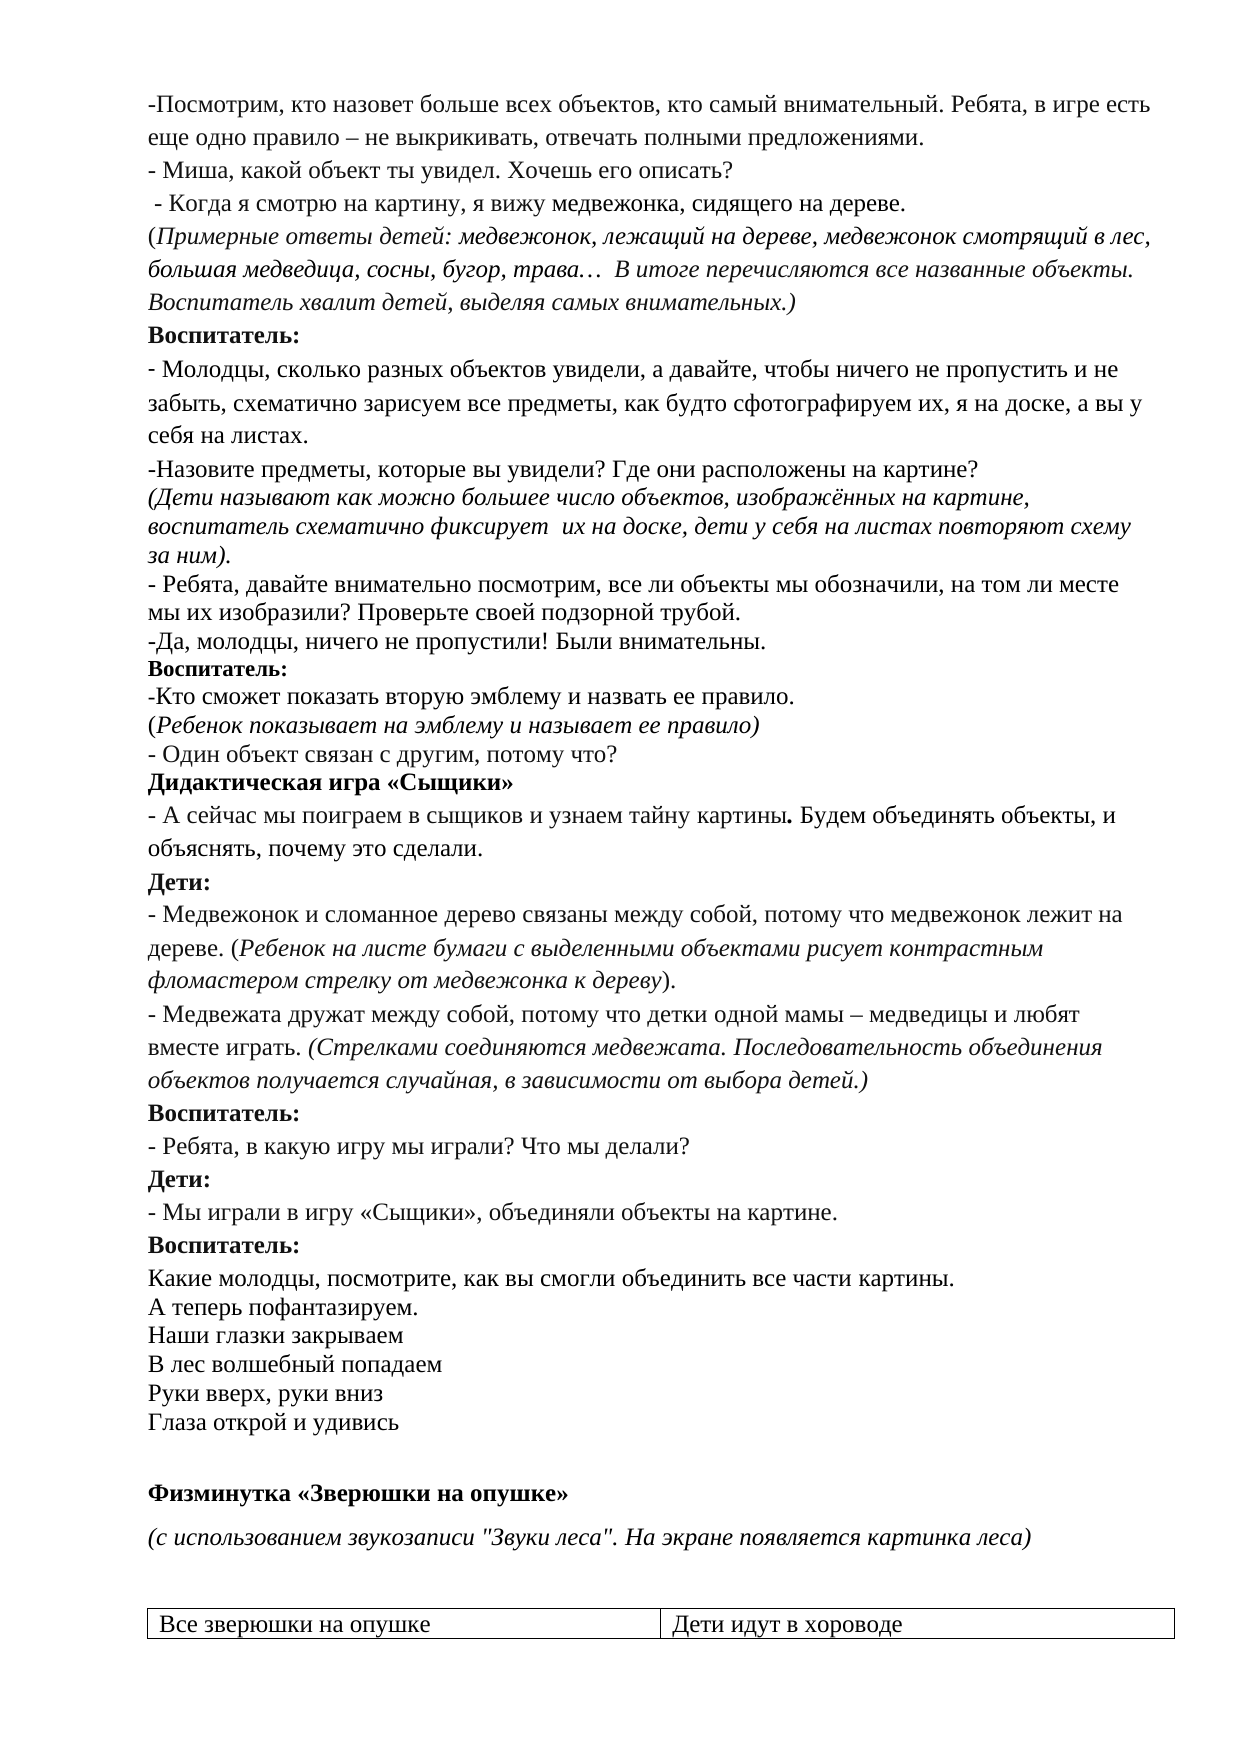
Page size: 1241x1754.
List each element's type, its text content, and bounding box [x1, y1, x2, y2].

text Воспитатель: [148, 320, 1152, 348]
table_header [661, 1609, 1174, 1638]
text - Молодцы, сколько разных объектов увидели, а давайте, чтобы ничего не пропустить и не забыть, схематично зарисуем все предметы, как будто сфотографируем их, я на доске, а вы у себя на листах. [148, 353, 1152, 449]
text (Ребенок показывает на эмблему и называет ее правило) [148, 710, 1152, 739]
text -Кто сможет показать вторую эмблему и назвать ее правило. [148, 681, 1152, 710]
text - Миша, какой объект ты увидел. Хочешь его описать? [148, 155, 1152, 183]
text - Ребята, в какую игру мы играли? Что мы делали? [148, 1131, 1152, 1159]
text Дети: [148, 1164, 1152, 1192]
text Воспитатель: [148, 1230, 1152, 1258]
text Воспитатель: [148, 1098, 1152, 1126]
text В лес волшебный попадаем [148, 1349, 1152, 1378]
text - Мы играли в игру «Сыщики», объединяли объекты на картине. [148, 1197, 1152, 1226]
text Глаза открой и удивись [148, 1407, 1152, 1435]
text -Назовите предметы, которые вы увидели? Где они расположены на картине? [148, 454, 1152, 482]
text - А сейчас мы поиграем в сыщиков и узнаем тайну картины. Будем объединять объекты, и объяснять, почему это сделали. [148, 801, 1152, 862]
text Какие молодцы, посмотрите, как вы смогли объединить все части картины. [148, 1263, 1152, 1292]
text - Когда я смотрю на картину, я вижу медвежонка, сидящего на дереве. [148, 188, 1152, 216]
text Наши глазки закрываем [148, 1320, 1152, 1349]
text Дети: [148, 867, 1152, 895]
text - Медвежата дружат между собой, потому что детки одной мамы – медведицы и любят вместе играть. (Стрелками соединяются медвежата. Последовательность объединения объектов получается случайная, в зависимости от выбора детей.) [148, 999, 1152, 1093]
text (Дети называют как можно большее число объектов, изображённых на картине, воспитатель схематично фиксирует их на доске, дети у себя на листах повторяют схему за ним). - Ребята, давайте внимательно посмотрим, все ли объекты мы обозначили, на том ли месте мы их изобразили? Проверьте своей подзорной трубой. [148, 482, 1152, 626]
text Воспитатель: [148, 655, 1152, 681]
text А теперь пофантазируем. [148, 1292, 1152, 1320]
text (с использованием звукозаписи "Звуки леса". На экране появляется картинка леса) [148, 1522, 1152, 1550]
text Дидактическая игра «Сыщики» [148, 767, 1152, 796]
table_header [148, 1609, 660, 1638]
text - Один объект связан с другим, потому что? [148, 739, 1152, 767]
text - Медвежонок и сломанное дерево связаны между собой, потому что медвежонок лежит на дереве. (Ребенок на листе бумаги с выделенными объектами рисует контрастным фломастером стрелку от медвежонка к дереву). [148, 899, 1152, 994]
text (Примерные ответы детей: медвежонок, лежащий на дереве, медвежонок смотрящий в лес, большая медведица, сосны, бугор, трава… В итоге перечисляются все названные объекты. Воспитатель хвалит детей, выделяя самых внимательных.) [148, 221, 1152, 316]
text -Посмотрим, кто назовет больше всех объектов, кто самый внимательный. Ребята, в игре есть еще одно правило – не выкрикивать, отвечать полными предложениями. [148, 89, 1152, 150]
text Руки вверх, руки вниз [148, 1378, 1152, 1407]
text -Да, молодцы, ничего не пропустили! Были внимательны. [148, 626, 1152, 655]
text Физминутка «Зверюшки на опушке» [148, 1478, 1152, 1507]
